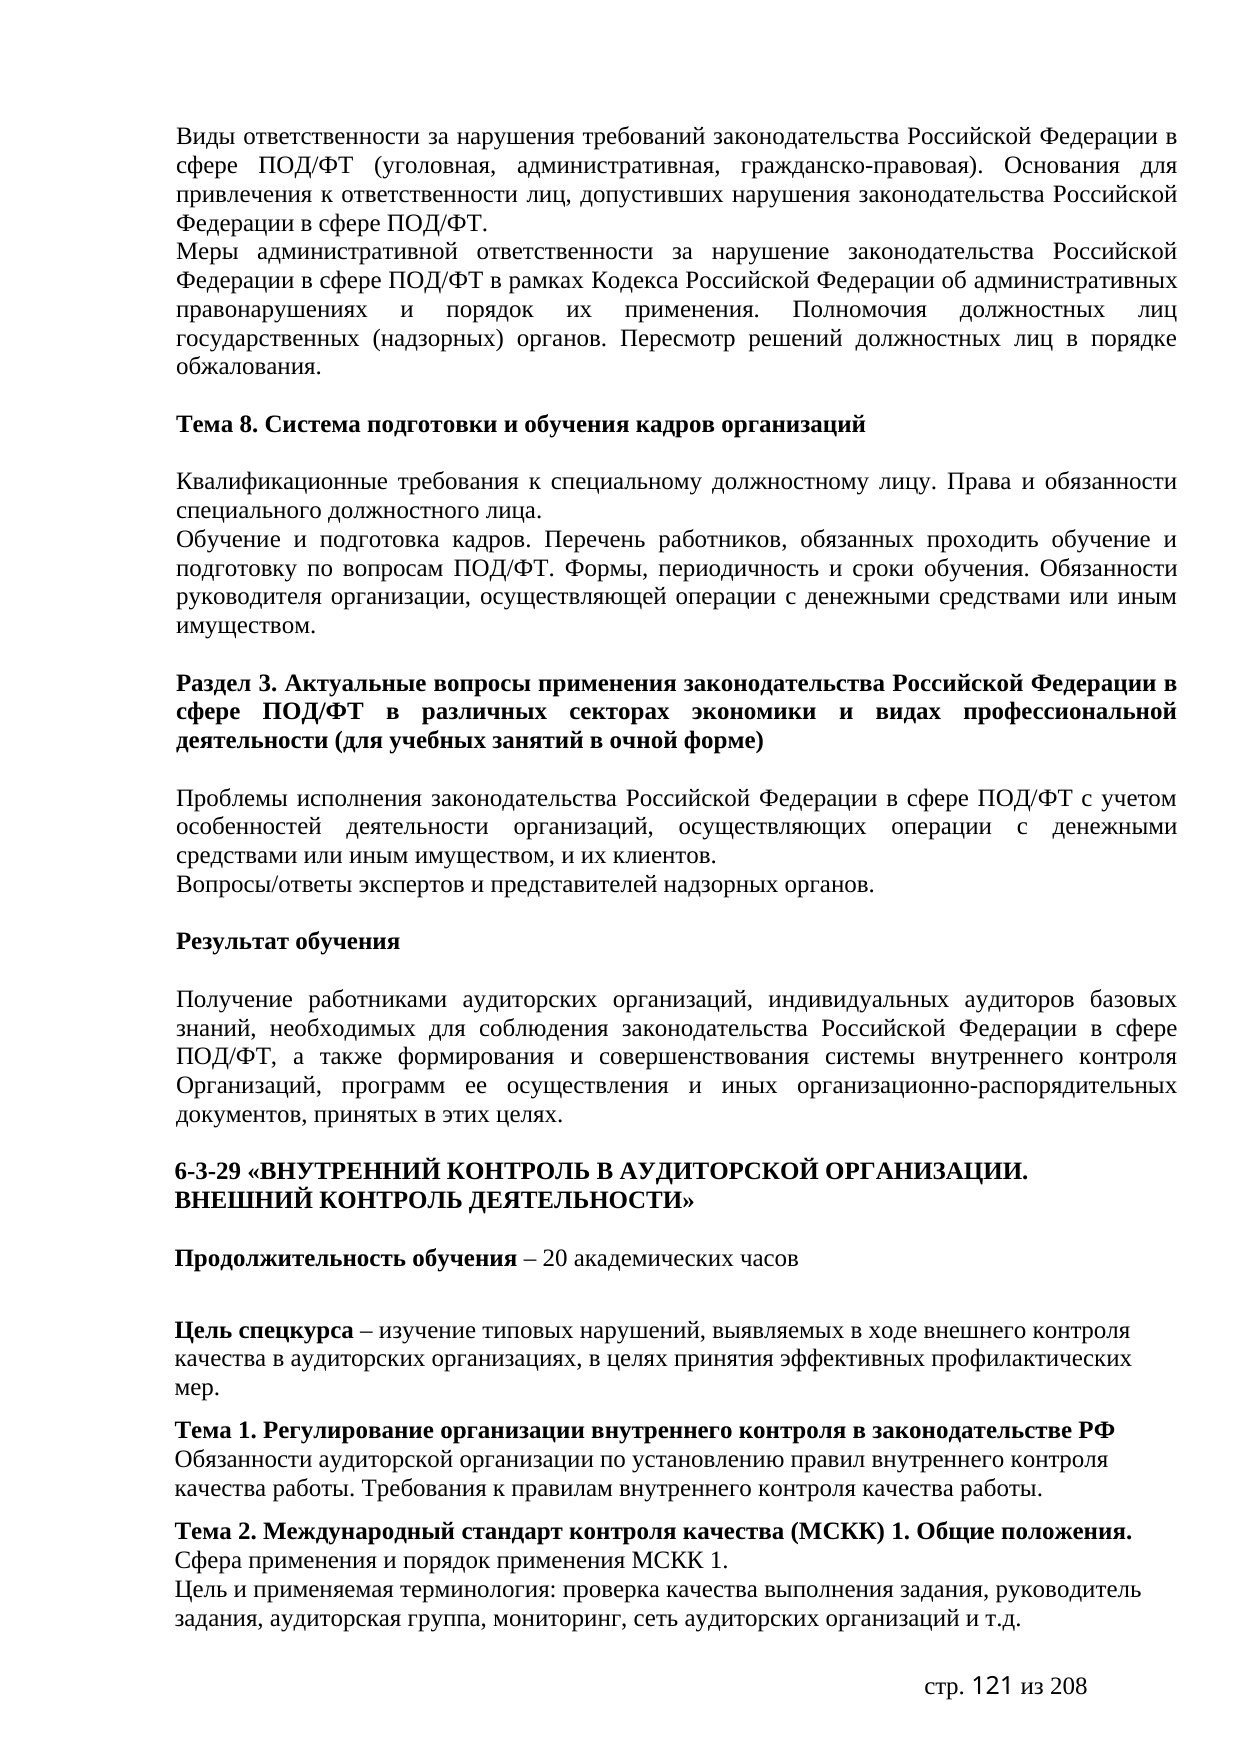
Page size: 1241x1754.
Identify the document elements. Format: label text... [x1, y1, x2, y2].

text Вопросы/ответы экспертов и представителей надзорных органов. [176, 869, 1178, 898]
text Результат обучения [176, 926, 1178, 955]
text Виды ответственности за нарушения требований законодательства Российской Федерации в сфере ПОД/ФТ (уголовная, административная, гражданско-правовая). Основания для привлечения к ответственности лиц, допустивших нарушения законодательства Российской Федерации в сфере ПОД/ФТ. [176, 121, 1178, 236]
text Раздел 3. Актуальные вопросы применения законодательства Российской Федерации в сфере ПОД/ФТ в различных секторах экономики и видах профессиональной деятельности (для учебных занятий в очной форме) [176, 668, 1178, 754]
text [174, 1516, 1166, 1631]
text Получение работниками аудиторских организаций, индивидуальных аудиторов базовых знаний, необходимых для соблюдения законодательства Российской Федерации в сфере ПОД/ФТ, а также формирования и совершенствования системы внутреннего контроля Организаций, программ ее осуществления и иных организационно-распорядительных документов, принятых в этих целях. [176, 984, 1178, 1128]
text Продолжительность обучения – 20 академических часов [174, 1243, 1166, 1271]
text Тема 1. Регулирование организации внутреннего контроля в законодательстве РФ Обязанности аудиторской организации по установлению правил внутреннего контроля качества работы. Требования к правилам внутреннего контроля качества работы. [174, 1416, 1166, 1502]
text Тема 8. Система подготовки и обучения кадров организаций [176, 409, 1178, 438]
text 6-3-29 «ВНУТРЕННИЙ КОНТРОЛЬ В АУДИТОРСКОЙ ОРГАНИЗАЦИИ. ВНЕШНИЙ КОНТРОЛЬ ДЕЯТЕЛЬНОСТИ» [174, 1156, 1166, 1214]
text Цель спецкурса – изучение типовых нарушений, выявляемых в ходе внешнего контроля качества в аудиторских организациях, в целях принятия эффективных профилактических мер. [174, 1286, 1166, 1401]
text Меры административной ответственности за нарушение законодательства Российской Федерации в сфере ПОД/ФТ в рамках Кодекса Российской Федерации об административных правонарушениях и порядок их применения. Полномочия должностных лиц государственных (надзорных) органов. Пересмотр решений должностных лиц в порядке обжалования. [176, 236, 1178, 380]
text Квалификационные требования к специальному должностному лицу. Права и обязанности специального должностного лица. [176, 466, 1178, 524]
text Проблемы исполнения законодательства Российской Федерации в сфере ПОД/ФТ с учетом особенностей деятельности организаций, осуществляющих операции с денежными средствами или иным имуществом, и их клиентов. [176, 783, 1178, 869]
text Обучение и подготовка кадров. Перечень работников, обязанных проходить обучение и подготовку по вопросам ПОД/ФТ. Формы, периодичность и сроки обучения. Обязанности руководителя организации, осуществляющей операции с денежными средствами или иным имуществом. [176, 524, 1178, 639]
